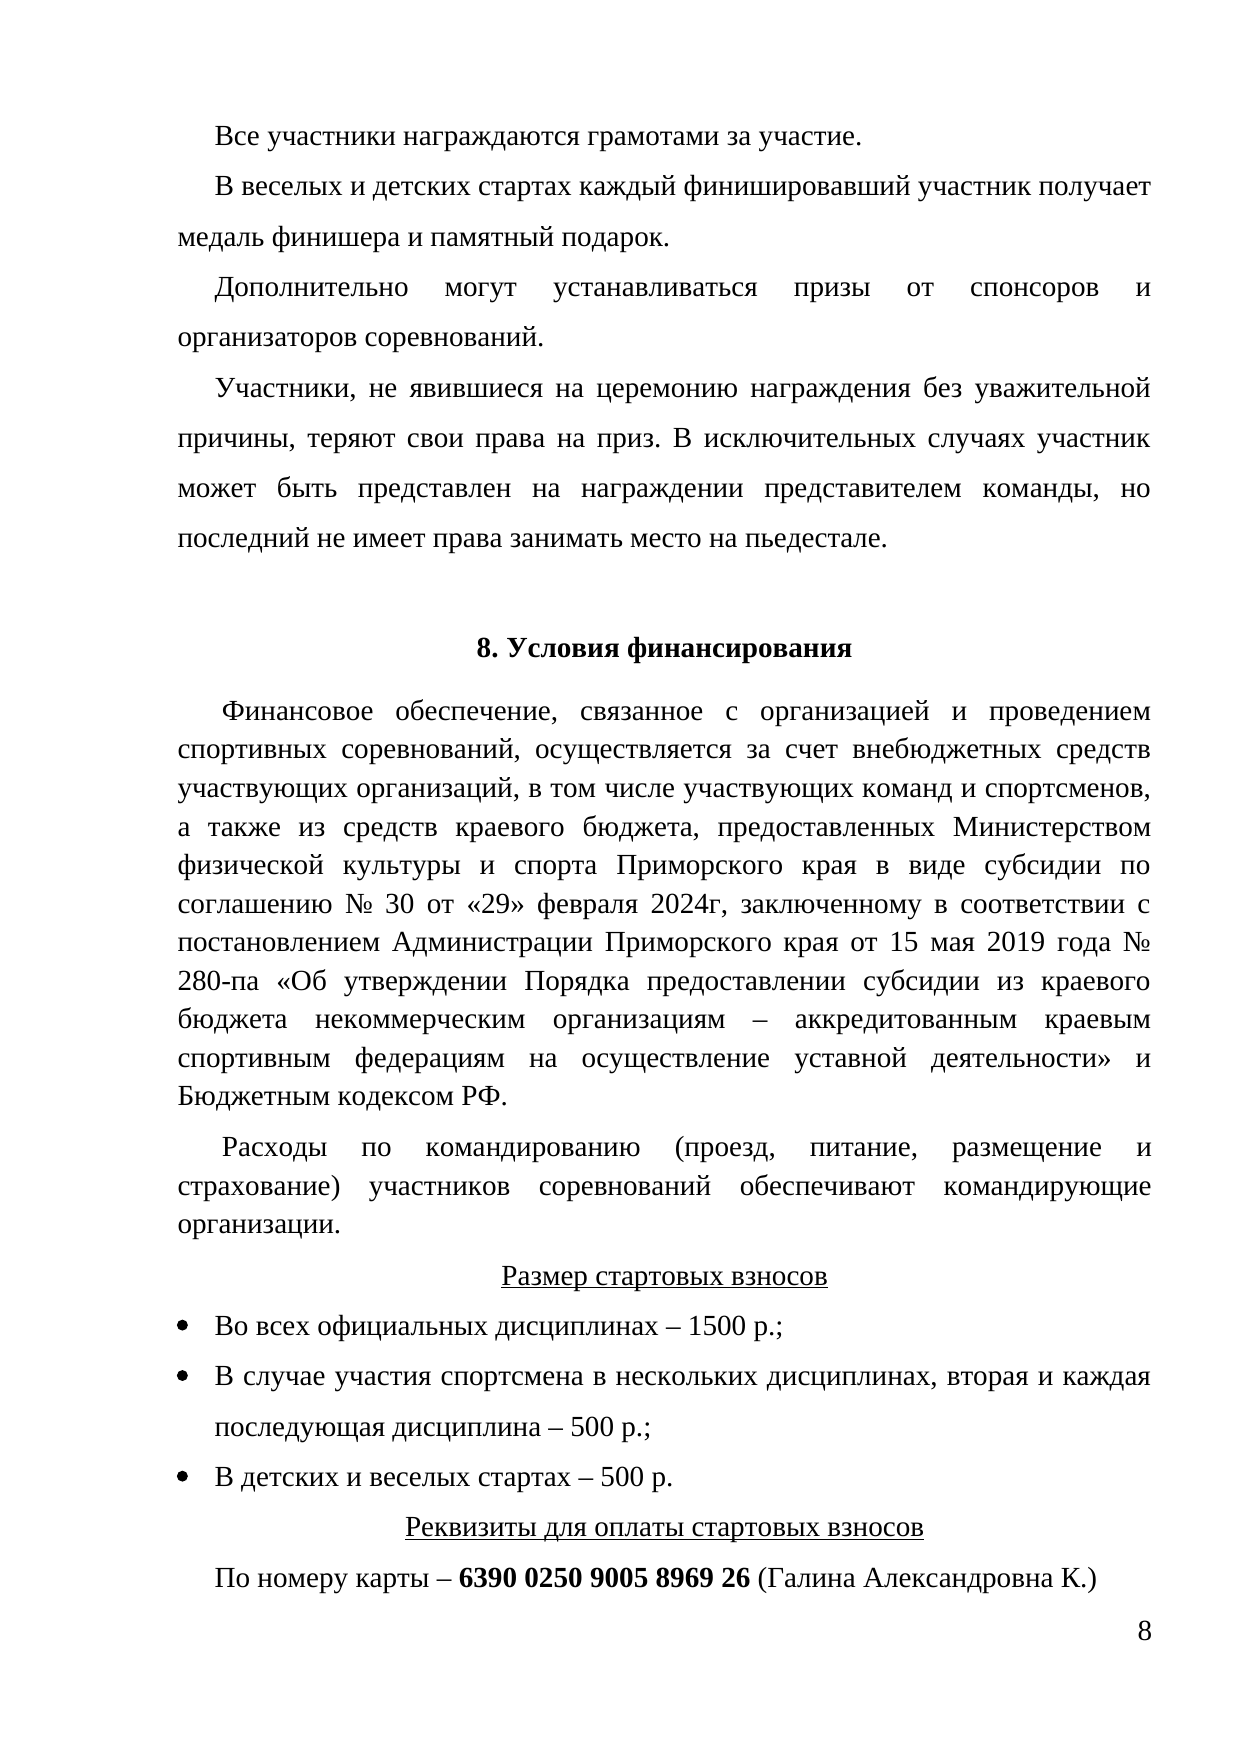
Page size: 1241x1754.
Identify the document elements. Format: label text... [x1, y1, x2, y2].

text В веселых и детских стартах каждый финишировавший участник получает медаль финишера и памятный подарок. [177, 168, 1152, 252]
list По номеру карты – 6390 0250 9005 8969 26 (Галина Александровна К.) [177, 1560, 1152, 1593]
list Условия финансирования [177, 630, 1152, 664]
list В детских и веселых стартах – 500 р. [177, 1459, 1152, 1493]
text Дополнительно могут устанавливаться призы от спонсоров и организаторов соревнований. [177, 269, 1152, 353]
text Размер стартовых взносов [177, 1258, 1152, 1291]
text Расходы по командированию (проезд, питание, размещение и страхование) участников соревнований обеспечивают командирующие организации. [177, 1129, 1152, 1240]
text Финансовое обеспечение, связанное с организацией и проведением спортивных соревнований, осуществляется за счет внебюджетных средств участвующих организаций, в том числе участвующих команд и спортсменов, а также из средств краевого бюджета, предоставленных Министерством физической культуры и спорта Приморского края в виде субсидии по соглашению № 30 от «29» февраля 2024г, заключенному в соответствии с постановлением Администрации Приморского края от 15 мая 2019 года № 280-па «Об утверждении Порядка предоставлении субсидии из краевого бюджета некоммерческим организациям – аккредитованным краевым спортивным федерациям на осуществление уставной деятельности» и Бюджетным кодексом РФ. [177, 693, 1152, 1112]
text Все участники награждаются грамотами за участие. [177, 118, 1152, 152]
list В случае участия спортсмена в нескольких дисциплинах, вторая и каждая последующая дисциплина – 500 р.; [177, 1358, 1152, 1442]
text Участники, не явившиеся на церемонию награждения без уважительной причины, теряют свои права на приз. В исключительных случаях участник может быть представлен на награждении представителем команды, но последний не имеет права занимать место на пьедестале. [177, 370, 1152, 554]
text Реквизиты для оплаты стартовых взносов [177, 1509, 1152, 1543]
list Во всех официальных дисциплинах – 1500 р.; [177, 1308, 1152, 1342]
